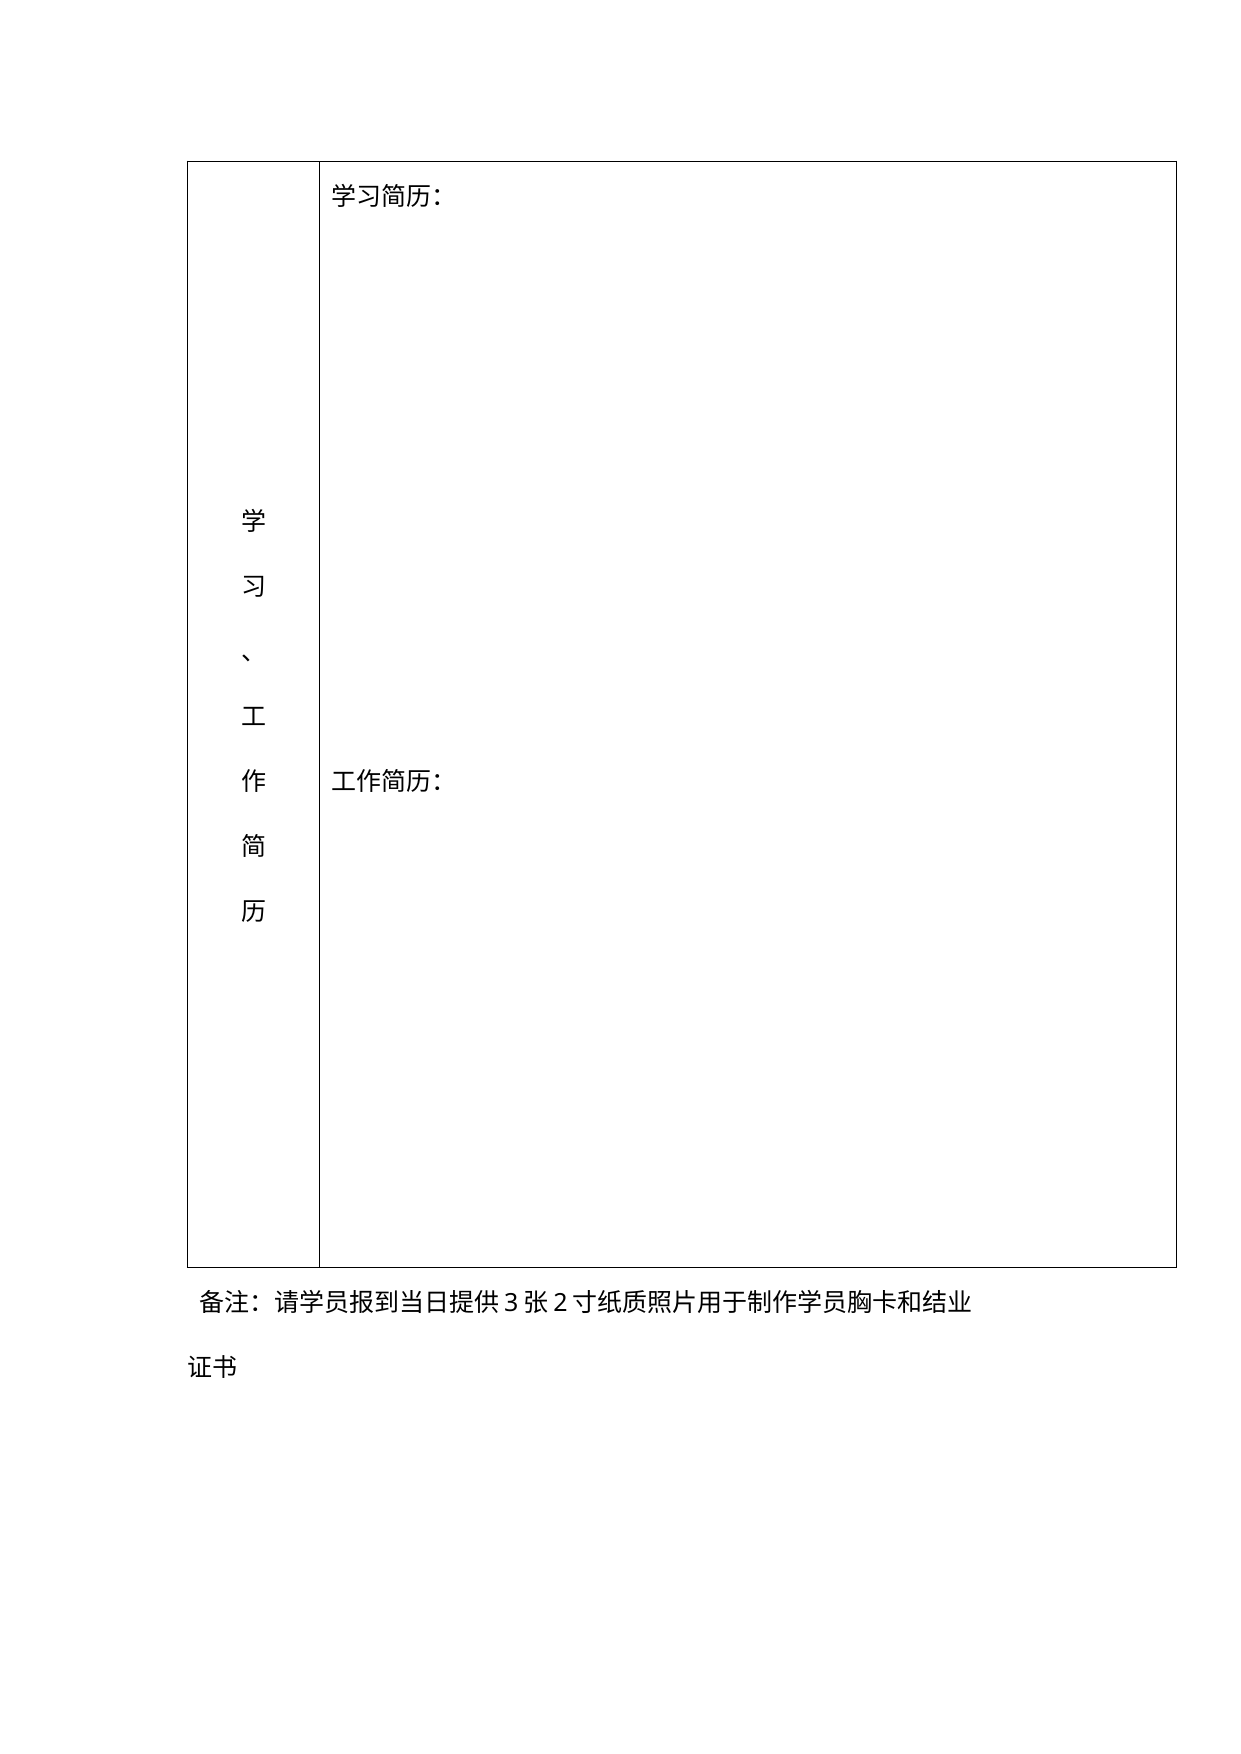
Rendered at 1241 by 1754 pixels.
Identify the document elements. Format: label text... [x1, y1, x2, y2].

table_cell 学 习 、 工 作 简 历 [188, 162, 319, 1267]
text 备注：请学员报到当日提供3张2寸纸质照片用于制作学员胸卡和结业证书 [187, 1268, 978, 1398]
table_cell 学习简历： 工作简历： [320, 162, 1176, 1267]
